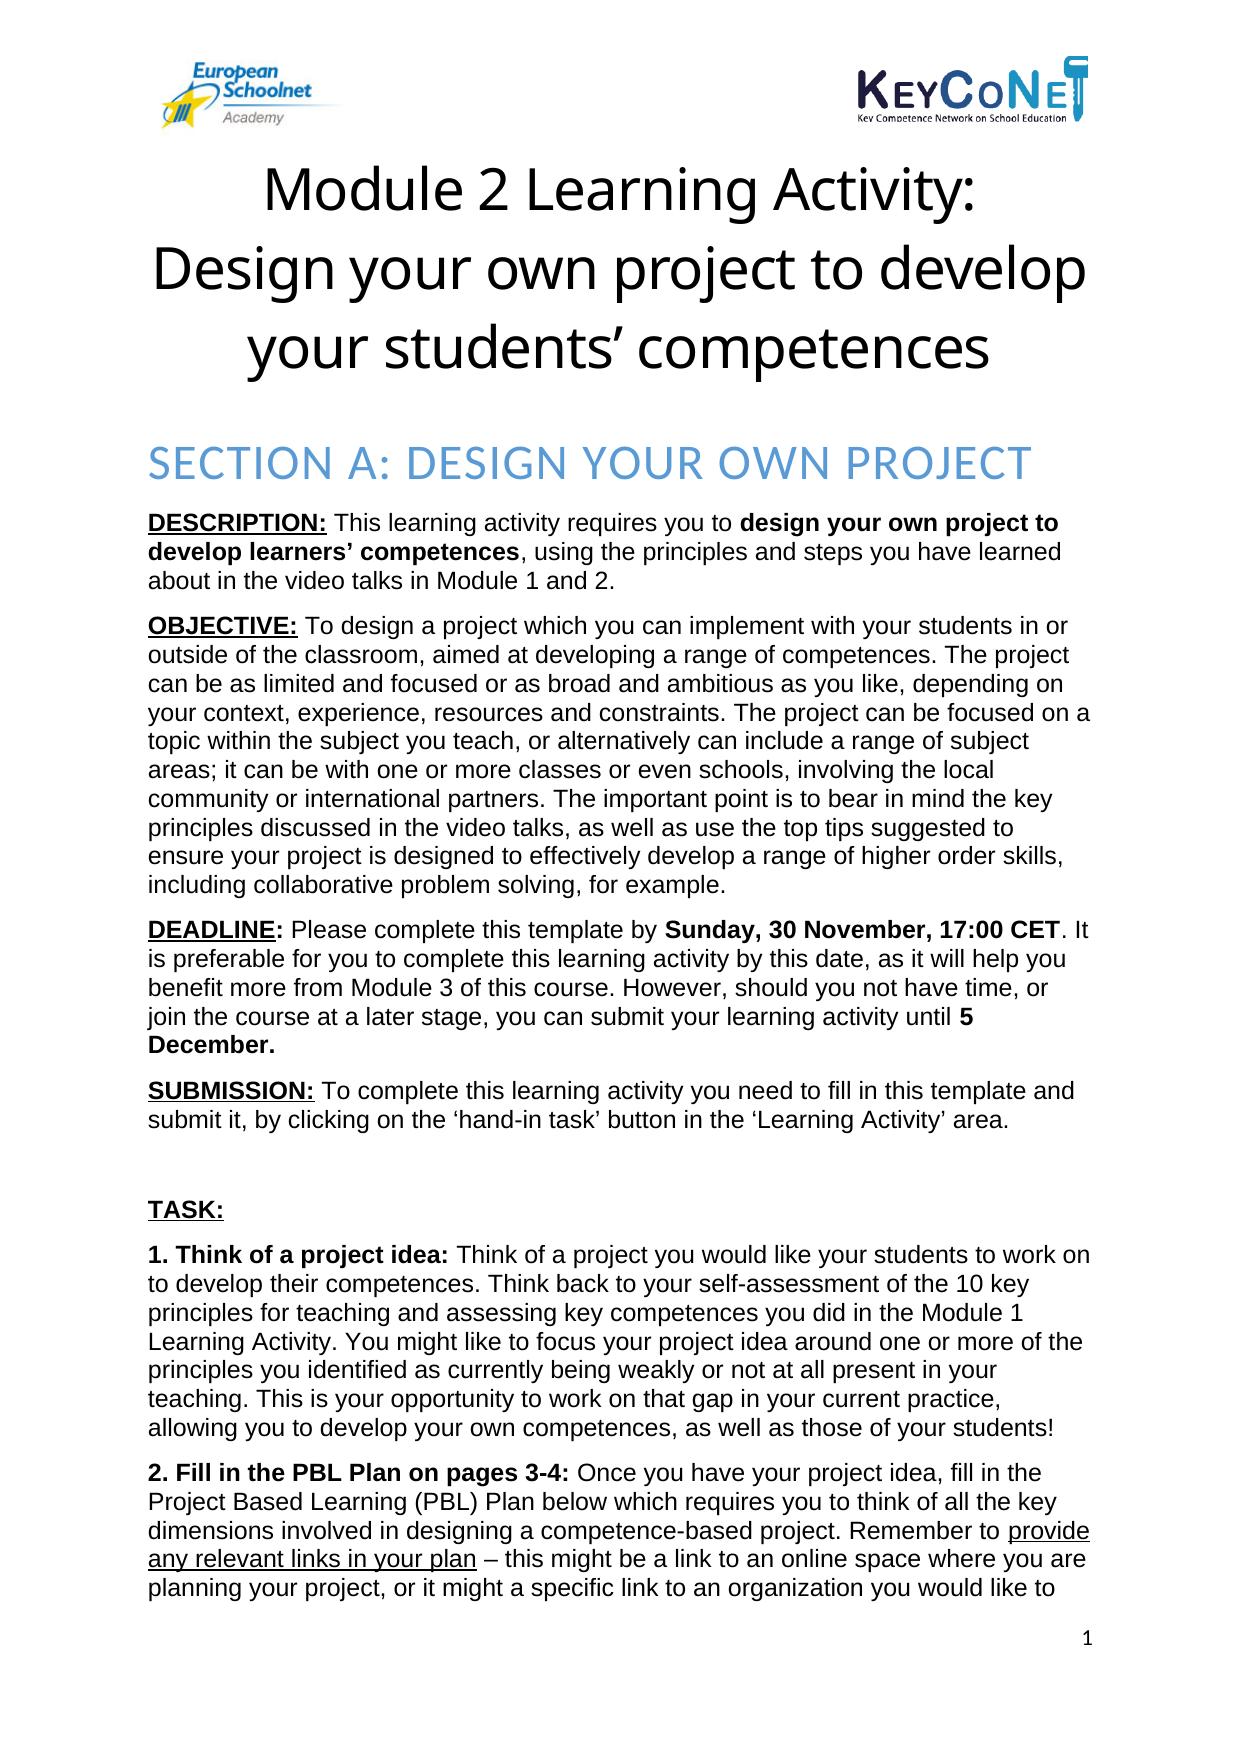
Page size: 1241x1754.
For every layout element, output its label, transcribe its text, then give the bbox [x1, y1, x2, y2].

text DEADLINE: Please complete this template by Sunday, 30 November, 17:00 CET. It is preferable for you to complete this learning activity by this date, as it will help you benefit more from Module 3 of this course. However, should you not have time, or join the course at a later stage, you can submit your learning activity until 5 December. [148, 916, 1093, 1059]
picture [147, 56, 344, 138]
title Module 2 Learning Activity: [148, 148, 1093, 227]
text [148, 1458, 1093, 1602]
title Design your own project to develop your students’ competences [148, 227, 1093, 386]
text DESCRIPTION: This learning activity requires you to design your own project to develop learners’ competences, using the principles and steps you have learned about in the video talks in Module 1 and 2. [148, 508, 1093, 595]
text 1. Think of a project idea: Think of a project you would like your students to work on to develop their competences. Think back to your self-assessment of the 10 key principles for teaching and assessing key competences you did in the Module 1 Learning Activity. You might like to focus your project idea around one or more of the principles you identified as currently being weakly or not at all present in your teaching. This is your opportunity to work on that gap in your current practice, allowing you to develop your own competences, as well as those of your students! [148, 1240, 1093, 1441]
text SUBMISSION: To complete this learning activity you need to fill in this template and submit it, by clicking on the ‘hand-in task’ button in the ‘Learning Activity’ area. [148, 1076, 1093, 1133]
text OBJECTIVE: To design a project which you can implement with your students in or outside of the classroom, aimed at developing a range of competences. The project can be as limited and focused or as broad and ambitious as you like, depending on your context, experience, resources and constraints. The project can be focused on a topic within the subject you teach, or alternatively can include a range of subject areas; it can be with one or more classes or even schools, involving the local community or international partners. The important point is to bear in mind the key principles discussed in the video talks, as well as use the top tips suggested to ensure your project is designed to effectively develop a range of higher order skills, including collaborative problem solving, for example. [148, 611, 1093, 899]
picture [856, 56, 1088, 122]
text TASK: [148, 1195, 1093, 1223]
subtitle SECTION A: DESIGN YOUR OWN PROJECT [148, 431, 1093, 492]
